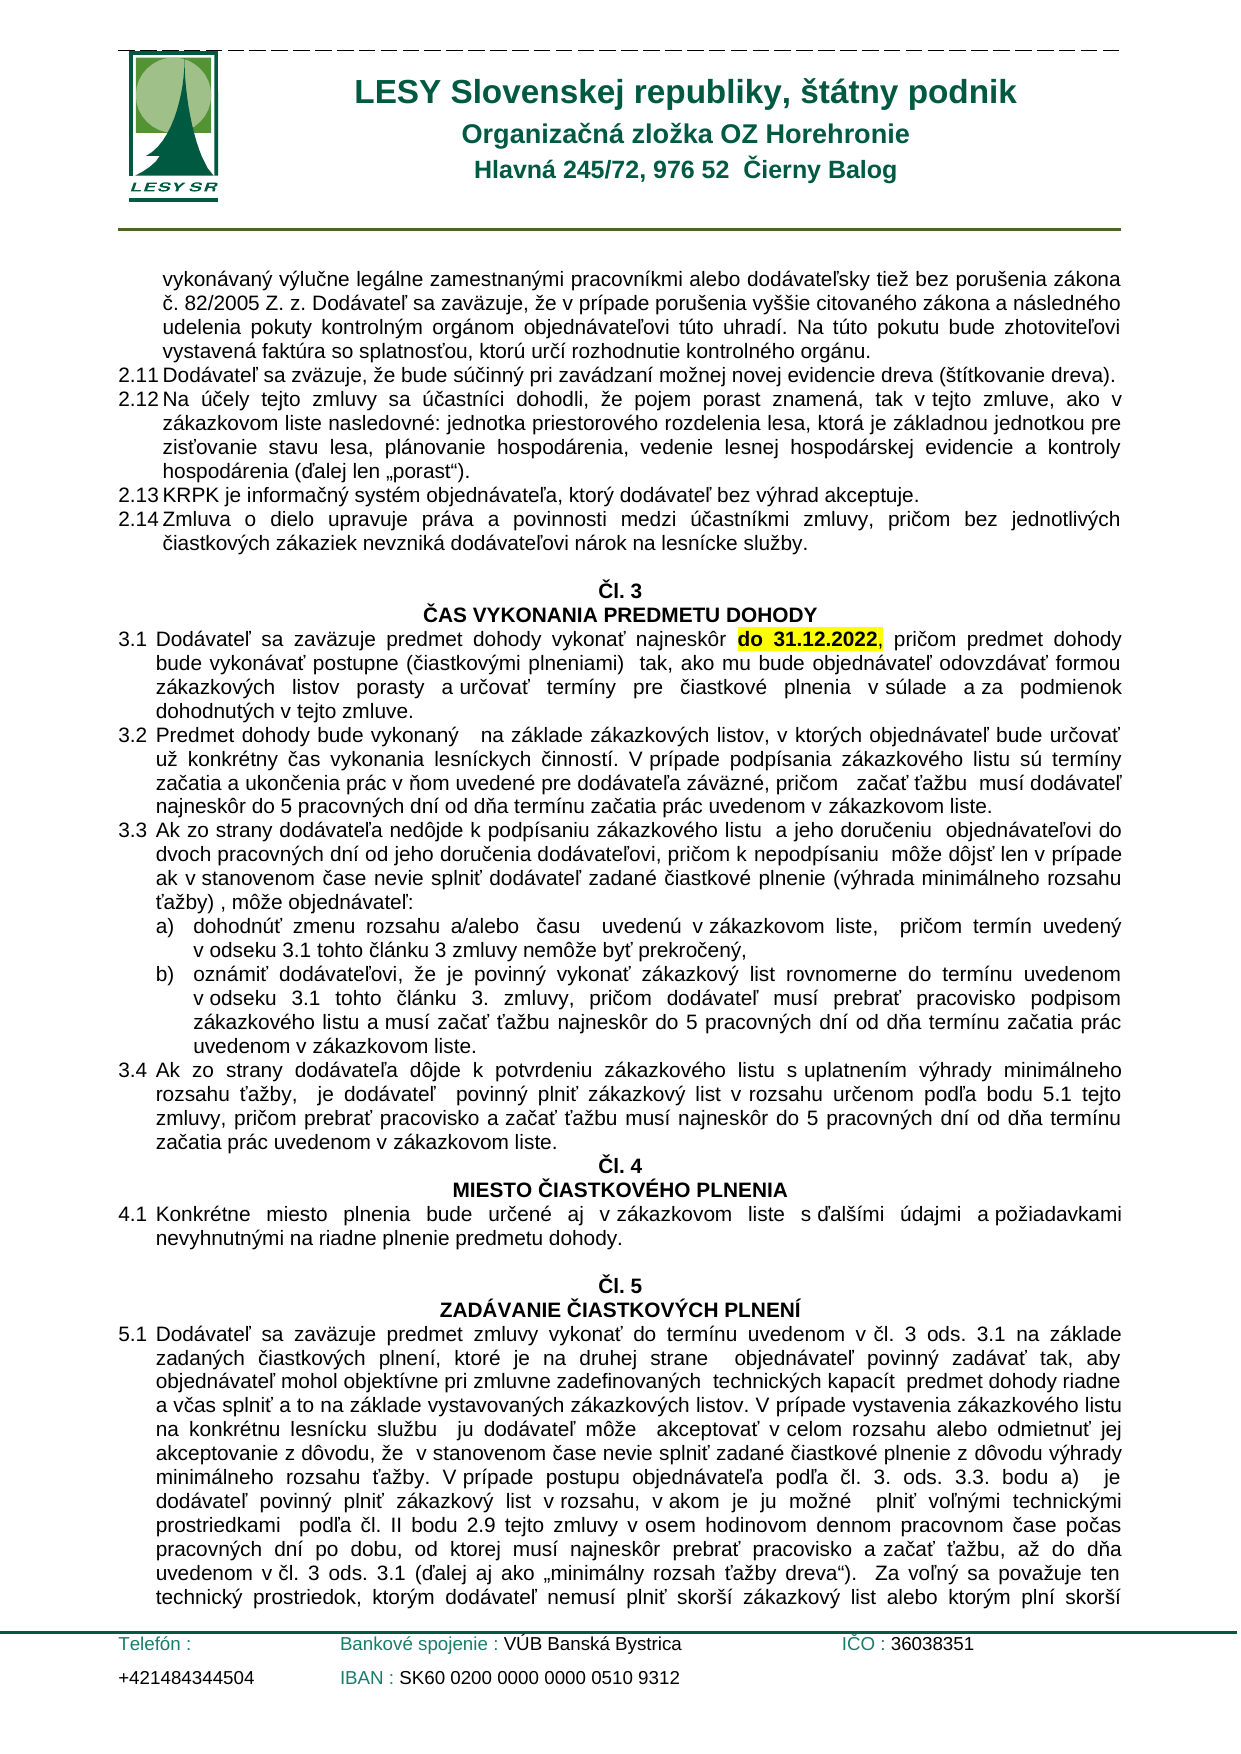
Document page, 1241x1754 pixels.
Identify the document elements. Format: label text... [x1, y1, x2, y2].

subtitle Čl. 3 [118, 579, 1122, 603]
list Ak zo strany dodávateľa nedôjde k podpísaniu zákazkového listu a jeho doručeniu objednávateľovi do dvoch pracovných dní od jeho doručenia dodávateľovi, pričom k nepodpísaniu môže dôjsť len v prípade ak v stanovenom čase nevie splniť dodávateľ zadané čiastkové plnenie (výhrada minimálneho rozsahu ťažby) , môže objednávateľ: [118, 818, 1122, 914]
list KRPK je informačný systém objednávateľa, ktorý dodávateľ bez výhrad akceptuje. [118, 483, 1122, 507]
list Na účely tejto zmluvy sa účastníci dohodli, že pojem porast znamená, tak v tejto zmluve, ako v zákazkovom liste nasledovné: jednotka priestorového rozdelenia lesa, ktorá je základnou jednotkou pre zisťovanie stavu lesa, plánovanie hospodárenia, vedenie lesnej hospodárskej evidencie a kontroly hospodárenia (ďalej len „porast“). [118, 387, 1122, 483]
text MIESTO ČIASTKOVÉHO PLNENIA [118, 1178, 1122, 1202]
text Čl. 4 [118, 1154, 1122, 1178]
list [118, 1321, 1122, 1609]
text Čl. 5 [118, 1273, 1122, 1297]
list Ak zo strany dodávateľa dôjde k potvrdeniu zákazkového listu s uplatnením výhrady minimálneho rozsahu ťažby, je dodávateľ povinný plniť zákazkový list v rozsahu určenom podľa bodu 5.1 tejto zmluvy, pričom prebrať pracovisko a začať ťažbu musí najneskôr do 5 pracovných dní od dňa termínu začatia prác uvedenom v zákazkovom liste. [118, 1058, 1122, 1154]
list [118, 267, 1122, 363]
list Predmet dohody bude vykonaný na základe zákazkových listov, v ktorých objednávateľ bude určovať už konkrétny čas vykonania lesníckych činností. V prípade podpísania zákazkového listu sú termíny začatia a ukončenia prác v ňom uvedené pre dodávateľa záväzné, pričom začať ťažbu musí dodávateľ najneskôr do 5 pracovných dní od dňa termínu začatia prác uvedenom v zákazkovom liste. [118, 722, 1122, 818]
list Zmluva o dielo upravuje práva a povinnosti medzi účastníkmi zmluvy, pričom bez jednotlivých čiastkových zákaziek nevzniká dodávateľovi nárok na lesnícke služby. [118, 507, 1122, 555]
text ČAS VYKONANIA PREDMETU DOHODY [118, 603, 1122, 627]
list dohodnúť zmenu rozsahu a/alebo času uvedenú v zákazkovom liste, pričom termín uvedený v odseku 3.1 tohto článku 3 zmluvy nemôže byť prekročený, [156, 914, 1122, 962]
list oznámiť dodávateľovi, že je povinný vykonať zákazkový list rovnomerne do termínu uvedenom v odseku 3.1 tohto článku 3. zmluvy, pričom dodávateľ musí prebrať pracovisko podpisom zákazkového listu a musí začať ťažbu najneskôr do 5 pracovných dní od dňa termínu začatia prác uvedenom v zákazkovom liste. [156, 962, 1122, 1058]
list Dodávateľ sa zväzuje, že bude súčinný pri zavádzaní možnej novej evidencie dreva (štítkovanie dreva). [118, 363, 1122, 387]
list Dodávateľ sa zaväzuje predmet dohody vykonať najneskôr do 31.12.2022, pričom predmet dohody bude vykonávať postupne (čiastkovými plneniami) tak, ako mu bude objednávateľ odovzdávať formou zákazkových listov porasty a určovať termíny pre čiastkové plnenia v súlade a za podmienok dohodnutých v tejto zmluve. [118, 627, 1122, 722]
list Konkrétne miesto plnenia bude určené aj v zákazkovom liste s ďalšími údajmi a požiadavkami nevyhnutnými na riadne plnenie predmetu dohody. [118, 1202, 1122, 1249]
text ZADÁVANIE ČIASTKOVÝCH PLNENÍ [118, 1297, 1122, 1321]
